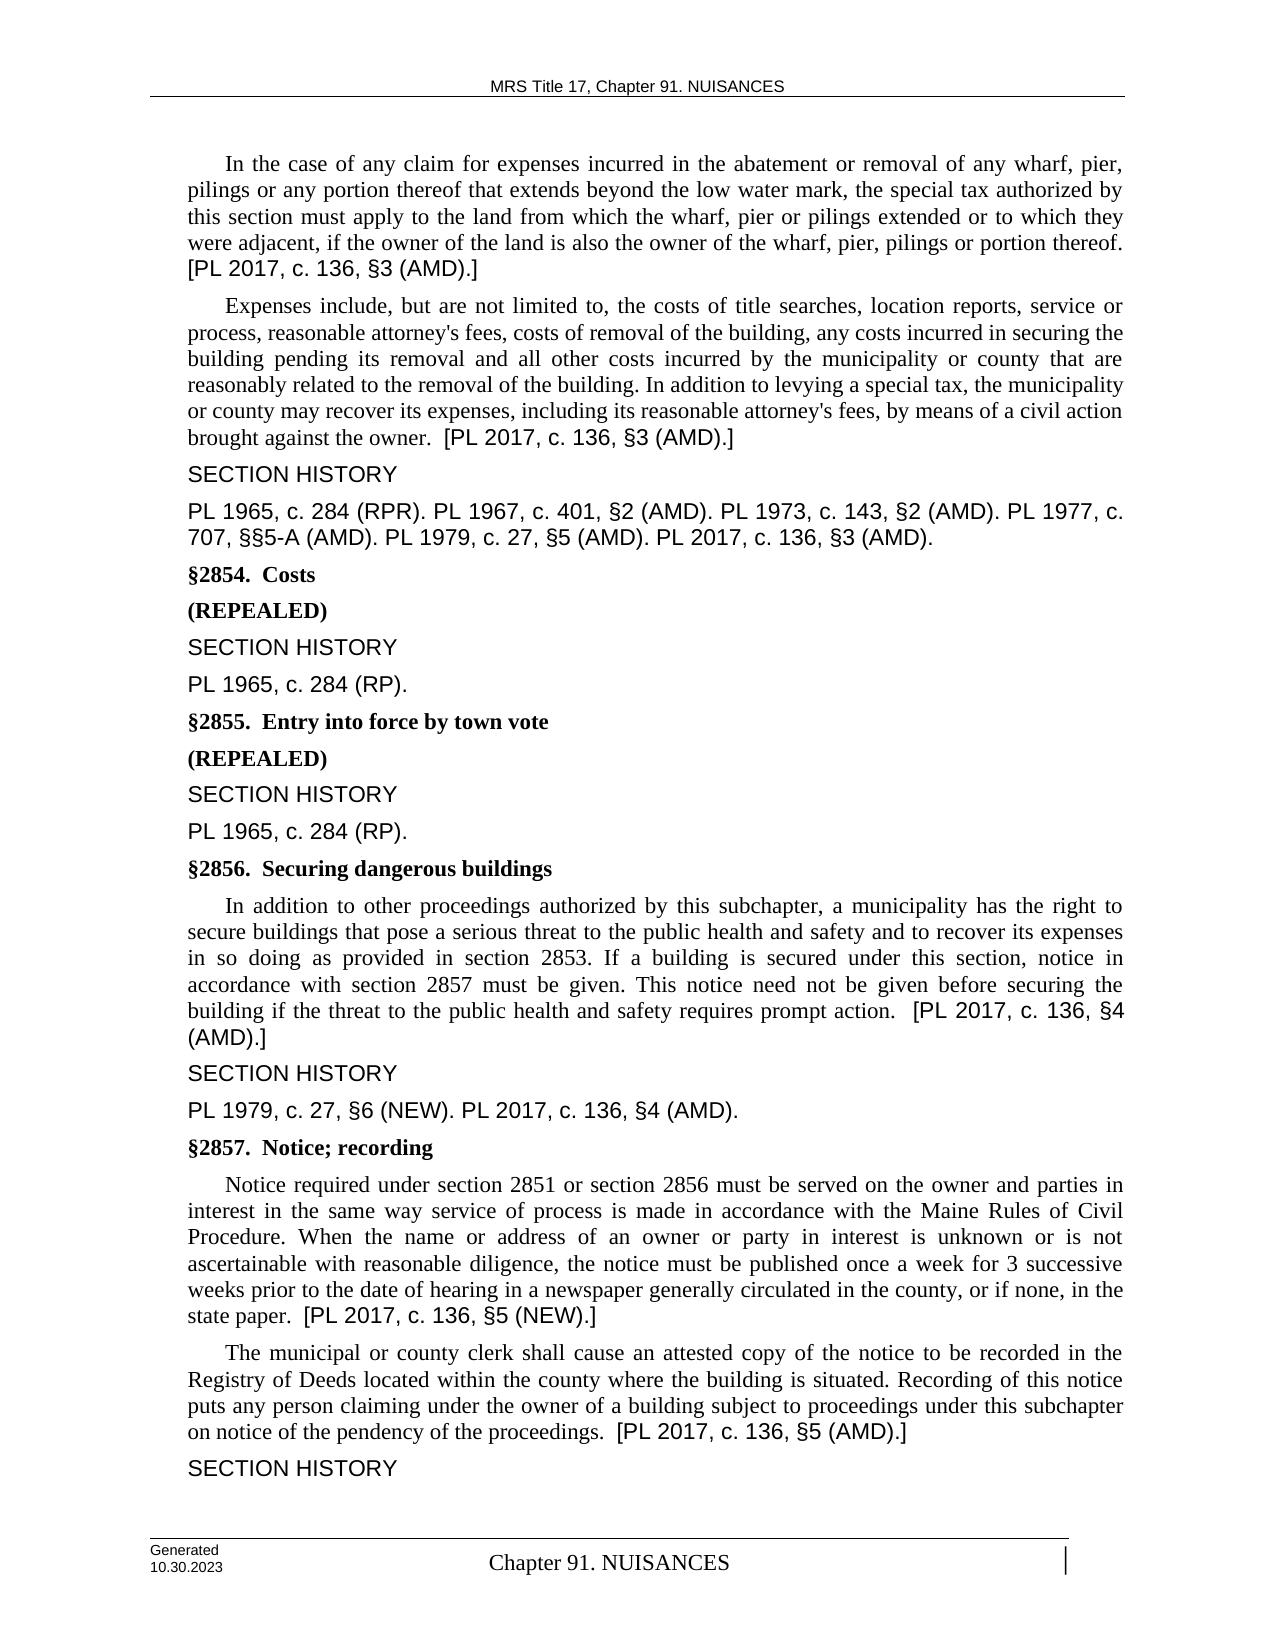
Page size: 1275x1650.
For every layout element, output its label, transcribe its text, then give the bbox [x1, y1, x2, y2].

text SECTION HISTORY [187, 634, 1125, 661]
text The municipal or county clerk shall cause an attested copy of the notice to be recorded in the Registry of Deeds located within the county where the building is situated. Recording of this notice puts any person claiming under the owner of a building subject to proceedings under this subchapter on notice of the pendency of the proceedings. [PL 2017, c. 136, §5 (AMD).] [187, 1339, 1125, 1445]
text PL 1965, c. 284 (RPR). PL 1967, c. 401, §2 (AMD). PL 1973, c. 143, §2 (AMD). PL 1977, c. 707, §§5-A (AMD). PL 1979, c. 27, §5 (AMD). PL 2017, c. 136, §3 (AMD). [187, 498, 1125, 550]
text PL 1965, c. 284 (RP). [187, 818, 1125, 844]
text SECTION HISTORY [187, 461, 1125, 487]
text PL 1979, c. 27, §6 (NEW). PL 2017, c. 136, §4 (AMD). [187, 1097, 1125, 1123]
text PL 1965, c. 284 (RP). [187, 671, 1125, 697]
text SECTION HISTORY [187, 781, 1125, 808]
text §2855. Entry into force by town vote [187, 708, 1125, 734]
text (REPEALED) [187, 744, 1125, 771]
text In addition to other proceedings authorized by this subchapter, a municipality has the right to secure buildings that pose a serious threat to the public health and safety and to recover its expenses in so doing as provided in section 2853. If a building is secured under this section, notice in accordance with section 2857 must be given. This notice need not be given before securing the building if the threat to the public health and safety requires prompt action. [PL 2017, c. 136, §4 (AMD).] [187, 892, 1125, 1050]
text In the case of any claim for expenses incurred in the abatement or removal of any wharf, pier, pilings or any portion thereof that extends beyond the low water mark, the special tax authorized by this section must apply to the land from which the wharf, pier or pilings extended or to which they were adjacent, if the owner of the land is also the owner of the wharf, pier, pilings or portion thereof. [PL 2017, c. 136, §3 (AMD).] [187, 150, 1125, 282]
text Notice required under section 2851 or section 2856 must be served on the owner and parties in interest in the same way service of process is made in accordance with the Maine Rules of Civil Procedure. When the name or address of an owner or party in interest is unknown or is not ascertainable with reasonable diligence, the notice must be published once a week for 3 successive weeks prior to the date of hearing in a newspaper generally circulated in the county, or if none, in the state paper. [PL 2017, c. 136, §5 (NEW).] [187, 1171, 1125, 1329]
text (REPEALED) [187, 597, 1125, 624]
text Expenses include, but are not limited to, the costs of title searches, location reports, service or process, reasonable attorney's fees, costs of removal of the building, any costs incurred in securing the building pending its removal and all other costs incurred by the municipality or county that are reasonably related to the removal of the building. In addition to levying a special tax, the municipality or county may recover its expenses, including its reasonable attorney's fees, by means of a civil action brought against the owner. [PL 2017, c. 136, §3 (AMD).] [187, 292, 1125, 450]
text SECTION HISTORY [187, 1060, 1125, 1087]
text §2857. Notice; recording [187, 1134, 1125, 1160]
text SECTION HISTORY [187, 1455, 1125, 1482]
text §2856. Securing dangerous buildings [187, 855, 1125, 881]
text §2854. Costs [187, 561, 1125, 587]
